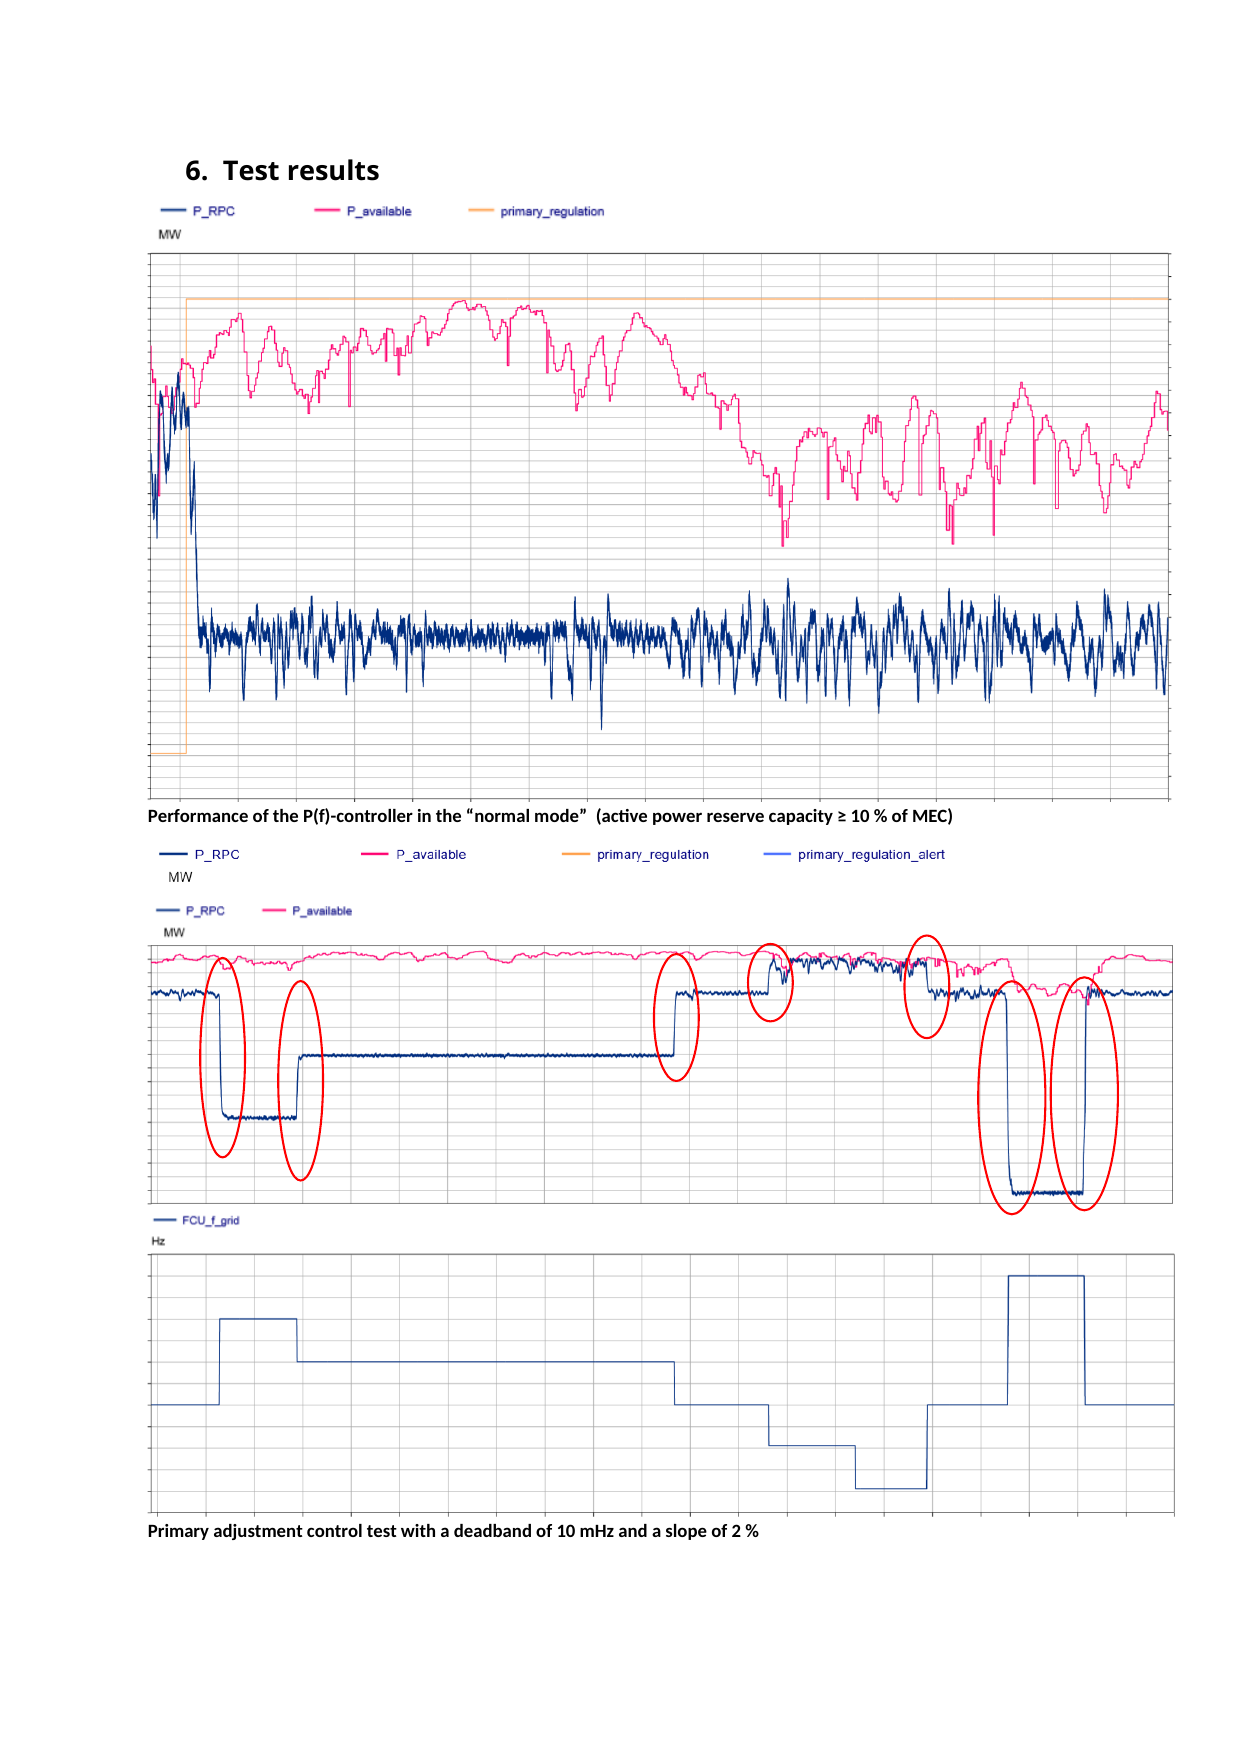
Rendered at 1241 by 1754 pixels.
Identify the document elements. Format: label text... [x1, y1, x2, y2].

picture [750, 946, 791, 1020]
picture [147, 245, 1172, 802]
subtitle Test results [185, 152, 1093, 189]
picture [147, 1209, 253, 1248]
picture [147, 942, 1177, 1207]
picture [1052, 979, 1116, 1207]
picture [147, 900, 353, 941]
picture [147, 191, 618, 244]
picture [980, 983, 1044, 1207]
text Primary adjustment control test with a deadband of 10 mHz and a slope of 2 % [148, 1519, 1093, 1542]
picture [147, 841, 947, 886]
picture [147, 1249, 1178, 1517]
picture [906, 942, 948, 1036]
